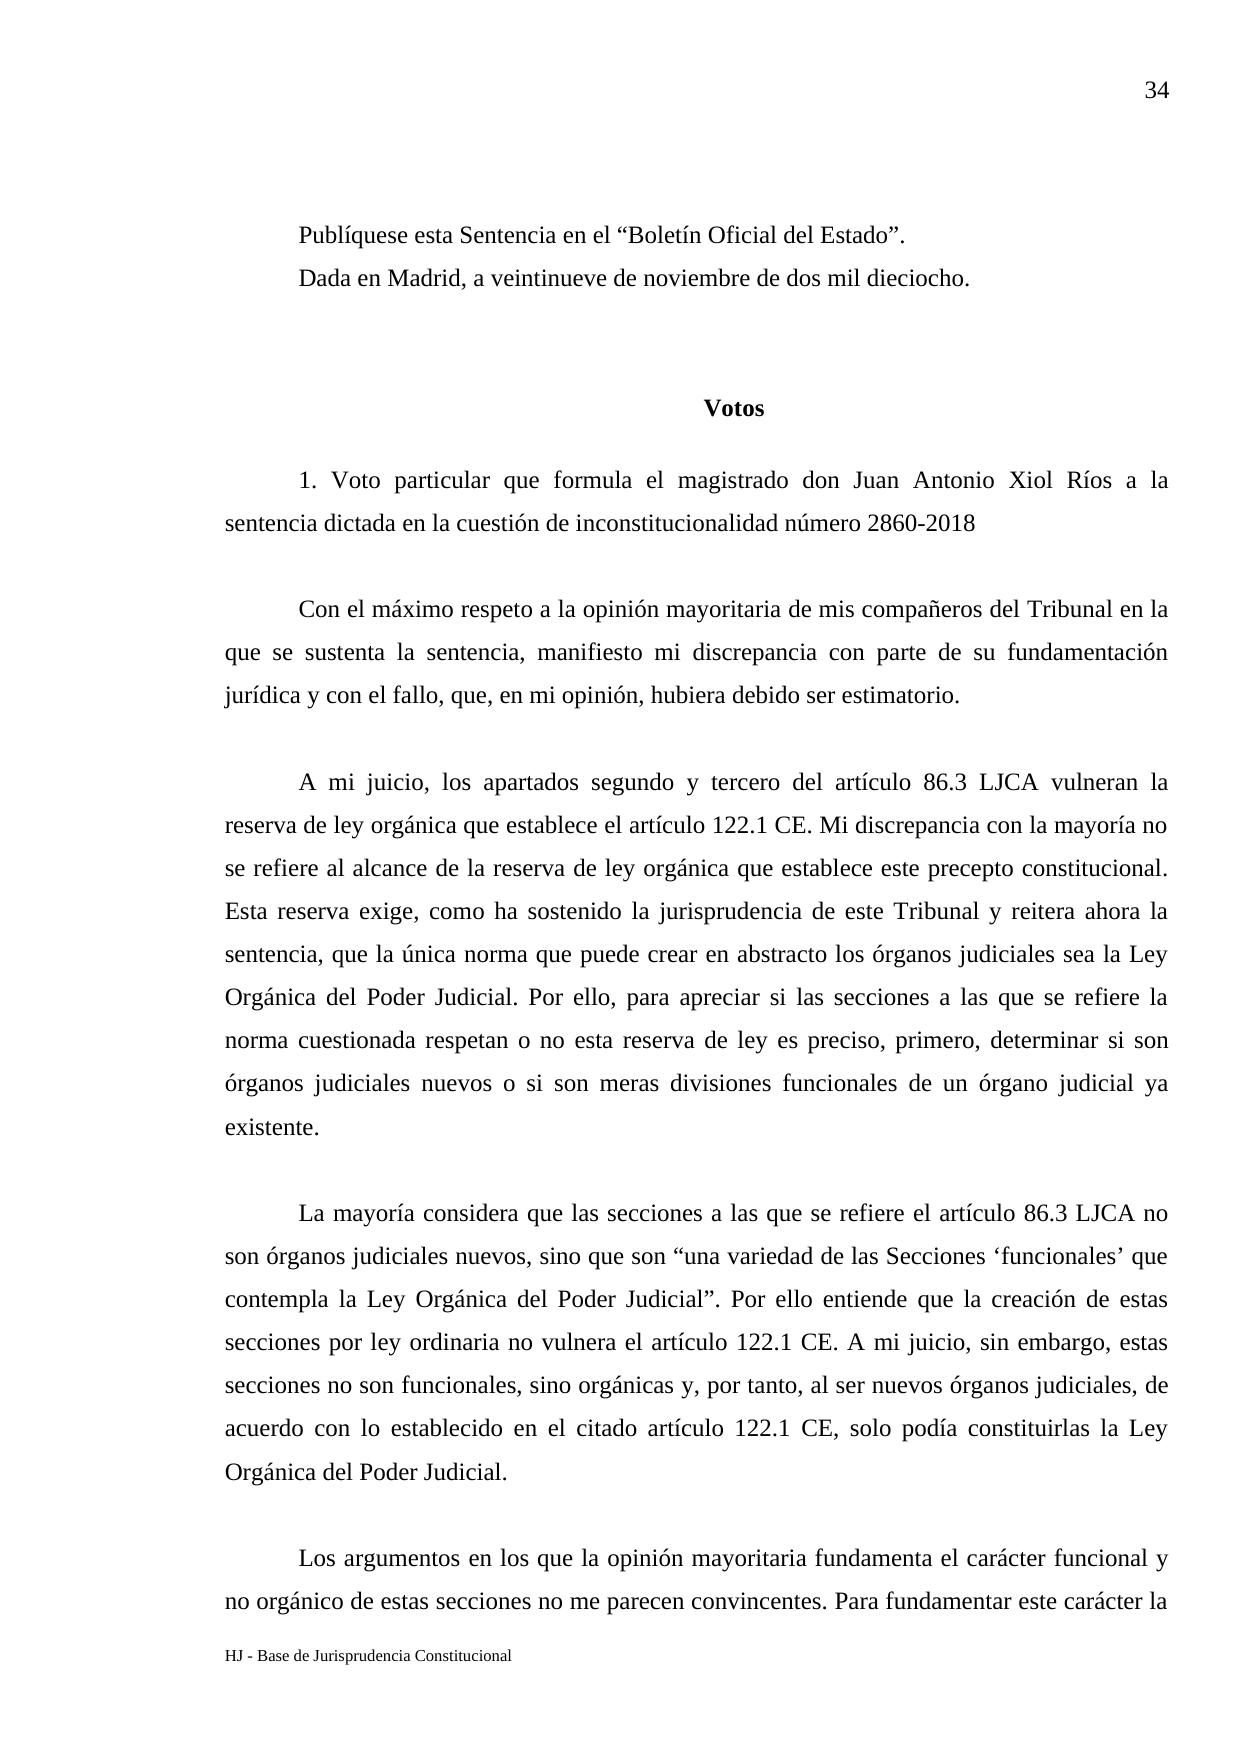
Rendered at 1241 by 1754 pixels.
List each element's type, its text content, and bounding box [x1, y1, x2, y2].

text A mi juicio, los apartados segundo y tercero del artículo 86.3 LJCA vulneran la reserva de ley orgánica que establece el artículo 122.1 CE. Mi discrepancia con la mayoría no se refiere al alcance de la reserva de ley orgánica que establece este precepto constitucional. Esta reserva exige, como ha sostenido la jurisprudencia de este Tribunal y reitera ahora la sentencia, que la única norma que puede crear en abstracto los órganos judiciales sea la Ley Orgánica del Poder Judicial. Por ello, para apreciar si las secciones a las que se refiere la norma cuestionada respetan o no esta reserva de ley es preciso, primero, determinar si son órganos judiciales nuevos o si son meras divisiones funcionales de un órgano judicial ya existente. [224, 767, 1169, 1140]
subtitle Votos [224, 393, 1169, 422]
text La mayoría considera que las secciones a las que se refiere el artículo 86.3 LJCA no son órganos judiciales nuevos, sino que son “una variedad de las Secciones ‘funcionales’ que contempla la Ley Orgánica del Poder Judicial”. Por ello entiende que la creación de estas secciones por ley ordinaria no vulnera el artículo 122.1 CE. A mi juicio, sin embargo, estas secciones no son funcionales, sino orgánicas y, por tanto, al ser nuevos órganos judiciales, de acuerdo con lo establecido en el citado artículo 122.1 CE, solo podía constituirlas la Ley Orgánica del Poder Judicial. [224, 1198, 1169, 1485]
text 1. Voto particular que formula el magistrado don Juan Antonio Xiol Ríos a la sentencia dictada en la cuestión de inconstitucionalidad número 2860-2018 [224, 465, 1169, 537]
text Dada en Madrid, a veintinueve de noviembre de dos mil dieciocho. [224, 263, 1169, 292]
text Publíquese esta Sentencia en el “Boletín Oficial del Estado”. [224, 220, 1169, 249]
text Con el máximo respeto a la opinión mayoritaria de mis compañeros del Tribunal en la que se sustenta la sentencia, manifiesto mi discrepancia con parte de su fundamentación jurídica y con el fallo, que, en mi opinión, hubiera debido ser estimatorio. [224, 594, 1169, 709]
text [224, 1543, 1169, 1615]
